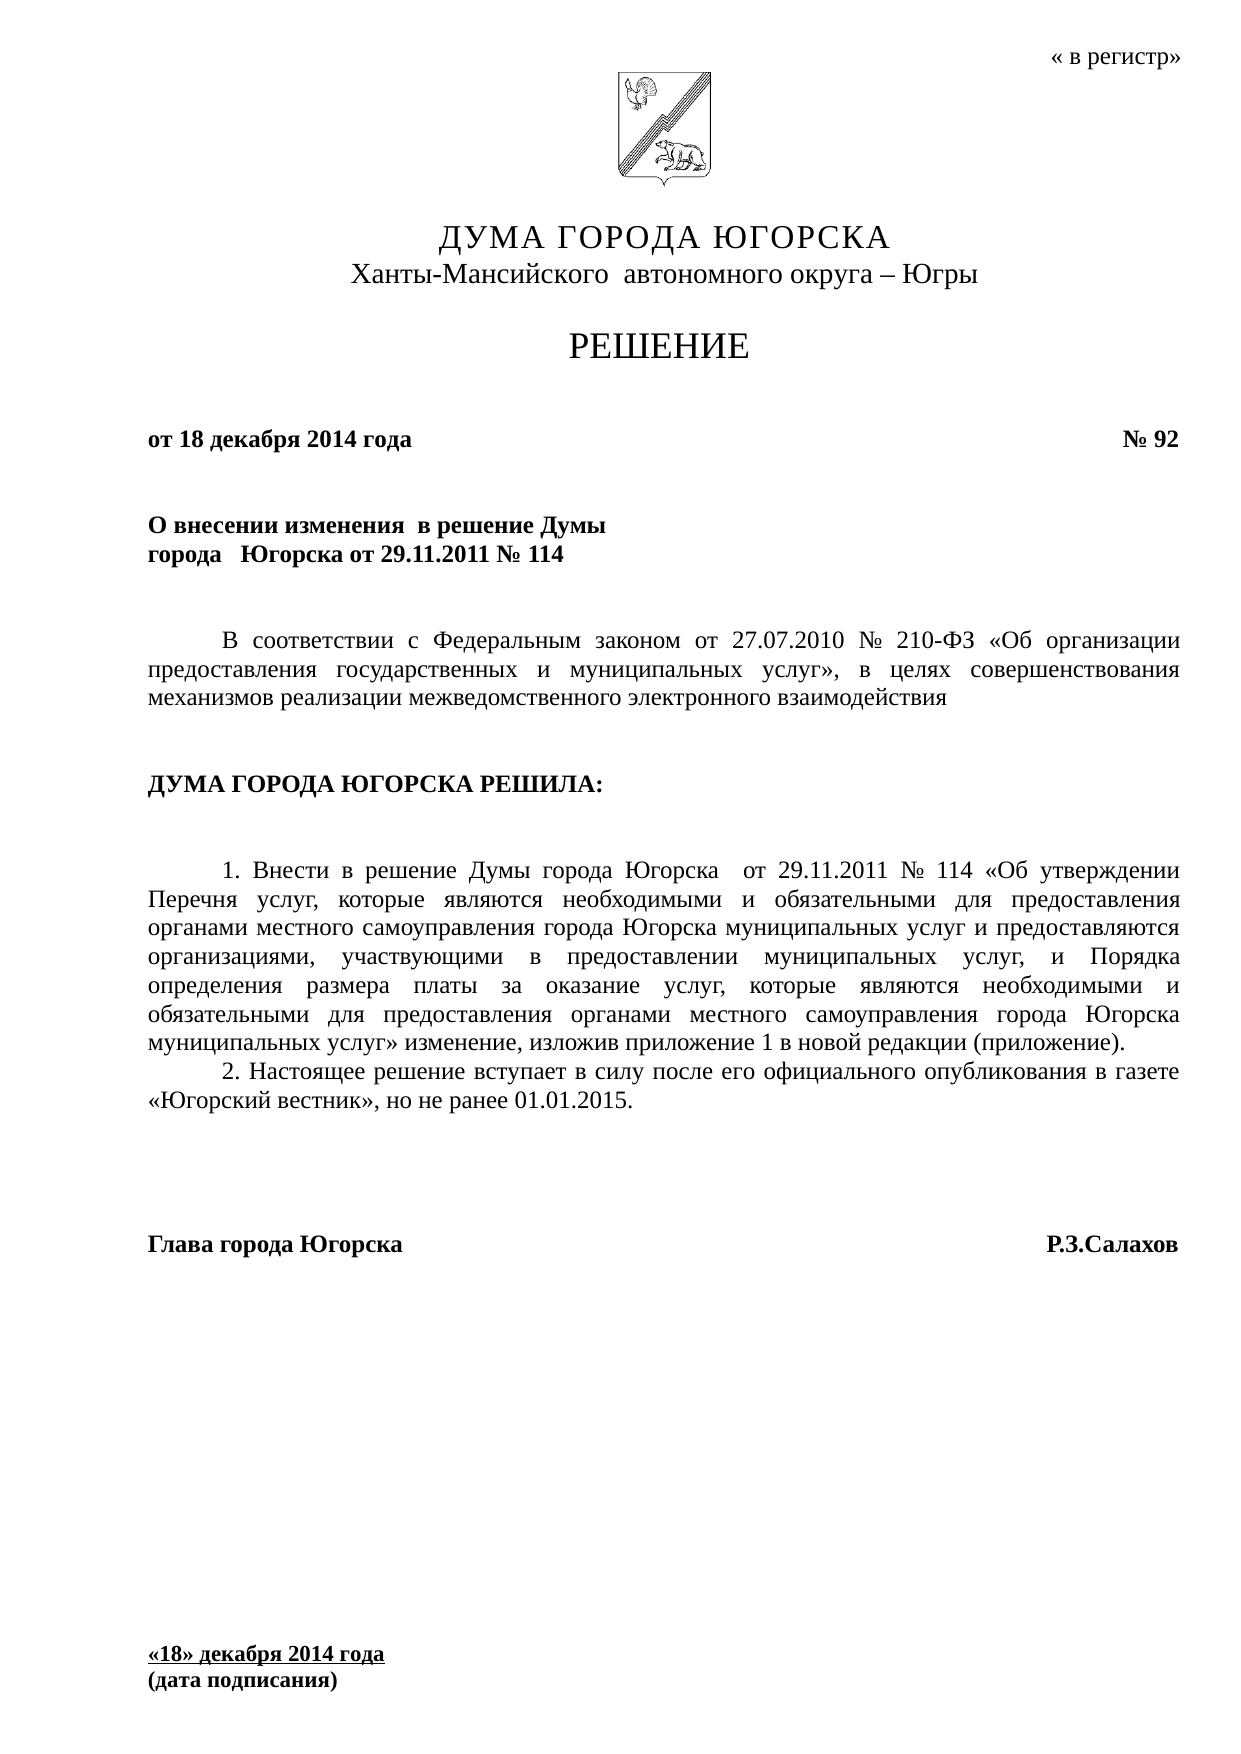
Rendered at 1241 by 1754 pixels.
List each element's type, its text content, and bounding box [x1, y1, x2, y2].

text ДУМА ГОРОДА ЮГОРСКА [148, 218, 1181, 256]
list города Югорска от 29.11.2011 № 114 [103, 539, 1181, 567]
text «18» декабря 2014 года [148, 1640, 1181, 1666]
text В соответствии с Федеральным законом от 27.07.2010 № 210-ФЗ «Об организации предоставления государственных и муниципальных услуг», в целях совершенствования механизмов реализации межведомственного электронного взаимодействия [148, 625, 1181, 711]
text 1. Внести в решение Думы города Югорска от 29.11.2011 № 114 «Об утверждении Перечня услуг, которые являются необходимыми и обязательными для предоставления органами местного самоуправления города Югорска муниципальных услуг и предоставляются организациями, участвующими в предоставлении муниципальных услуг, и Порядка определения размера платы за оказание услуг, которые являются необходимыми и обязательными для предоставления органами местного самоуправления города Югорска муниципальных услуг» изменение, изложив приложение 1 в новой редакции (приложение). [148, 855, 1181, 1056]
text 2. Настоящее решение вступает в силу после его официального опубликования в газете «Югорский вестник», но не ранее 01.01.2015. [148, 1056, 1181, 1114]
subtitle РЕШЕНИЕ [148, 323, 1181, 366]
list « в регистр» [103, 41, 1181, 70]
text от 18 декабря 2014 года № 92 [148, 424, 1181, 452]
text Ханты-Мансийского автономного округа – Югры [148, 256, 1181, 289]
picture [617, 70, 712, 189]
list Глава города Югорска Р.З.Салахов [103, 1229, 1181, 1257]
list О внесении изменения в решение Думы [103, 510, 1181, 539]
text (дата подписания) [148, 1666, 1181, 1693]
list ДУМА ГОРОДА ЮГОРСКА РЕШИЛА: [103, 769, 1181, 797]
